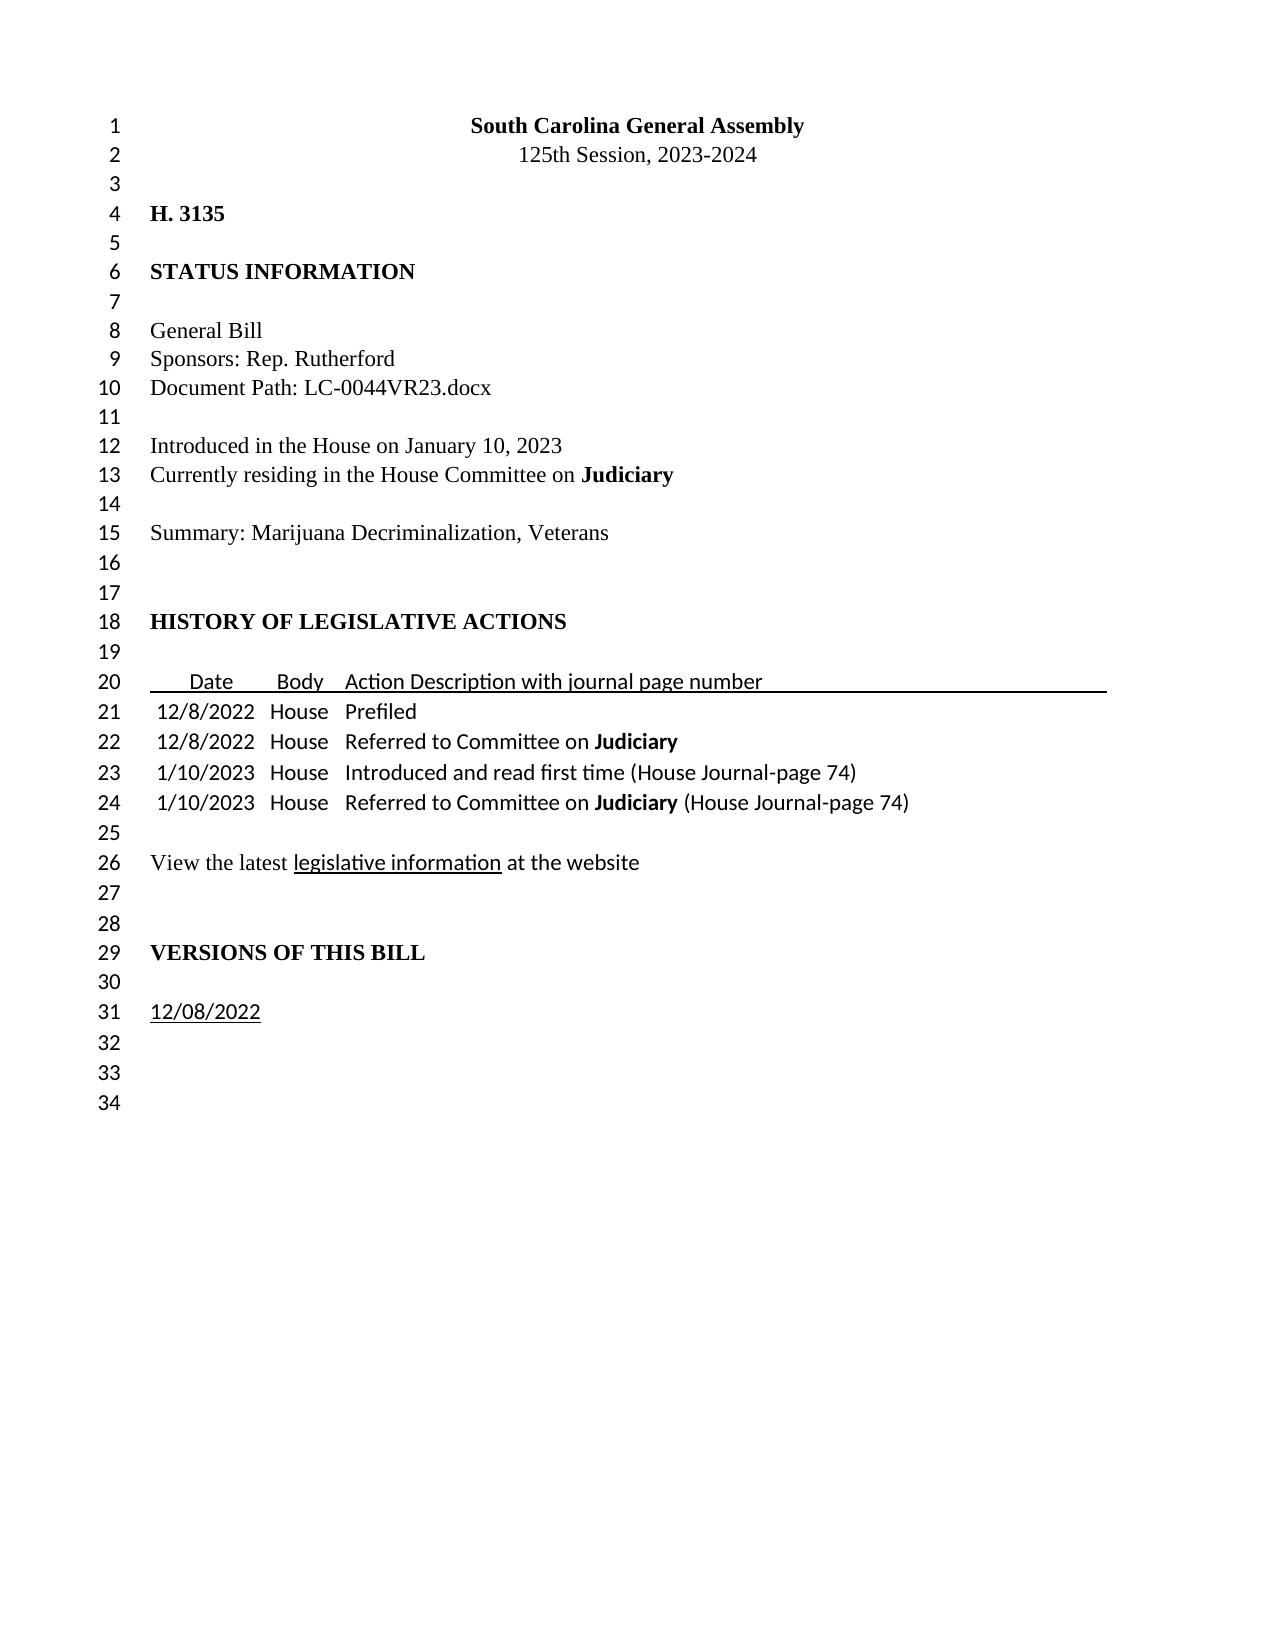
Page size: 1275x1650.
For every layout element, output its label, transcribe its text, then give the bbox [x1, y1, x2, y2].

text 12/08/2022 [150, 997, 1125, 1026]
text H. 3135 [150, 199, 1125, 226]
text Sponsors: Rep. Rutherford [150, 345, 1125, 372]
text Introduced in the House on January 10, 2023 [150, 432, 1125, 459]
text South Carolina General Assembly [150, 112, 1125, 139]
text 1/10/2023 House Referred to Committee on Judiciary (House Journal-page 74) [150, 788, 1125, 816]
text General Bill [150, 317, 1125, 343]
text 12/8/2022 House Referred to Committee on Judiciary [150, 727, 1125, 755]
text Currently residing in the House Committee on Judiciary [150, 461, 1125, 487]
text VERSIONS OF THIS BILL [150, 939, 1125, 965]
text Date Body Action Description with journal page number [150, 667, 1125, 695]
text 125th Session, 2023-2024 [150, 141, 1125, 167]
text Summary: Marijuana Decriminalization, Veterans [150, 519, 1125, 546]
text HISTORY OF LEGISLATIVE ACTIONS [150, 608, 1125, 635]
text STATUS INFORMATION [150, 258, 1125, 284]
text 1/10/2023 House Introduced and read first time (House Journal-page 74) [150, 758, 1125, 786]
text 12/8/2022 House Prefiled [150, 697, 1125, 725]
text Document Path: LC-0044VR23.docx [150, 374, 1125, 400]
text View the latest legislative information at the website [150, 848, 1125, 876]
